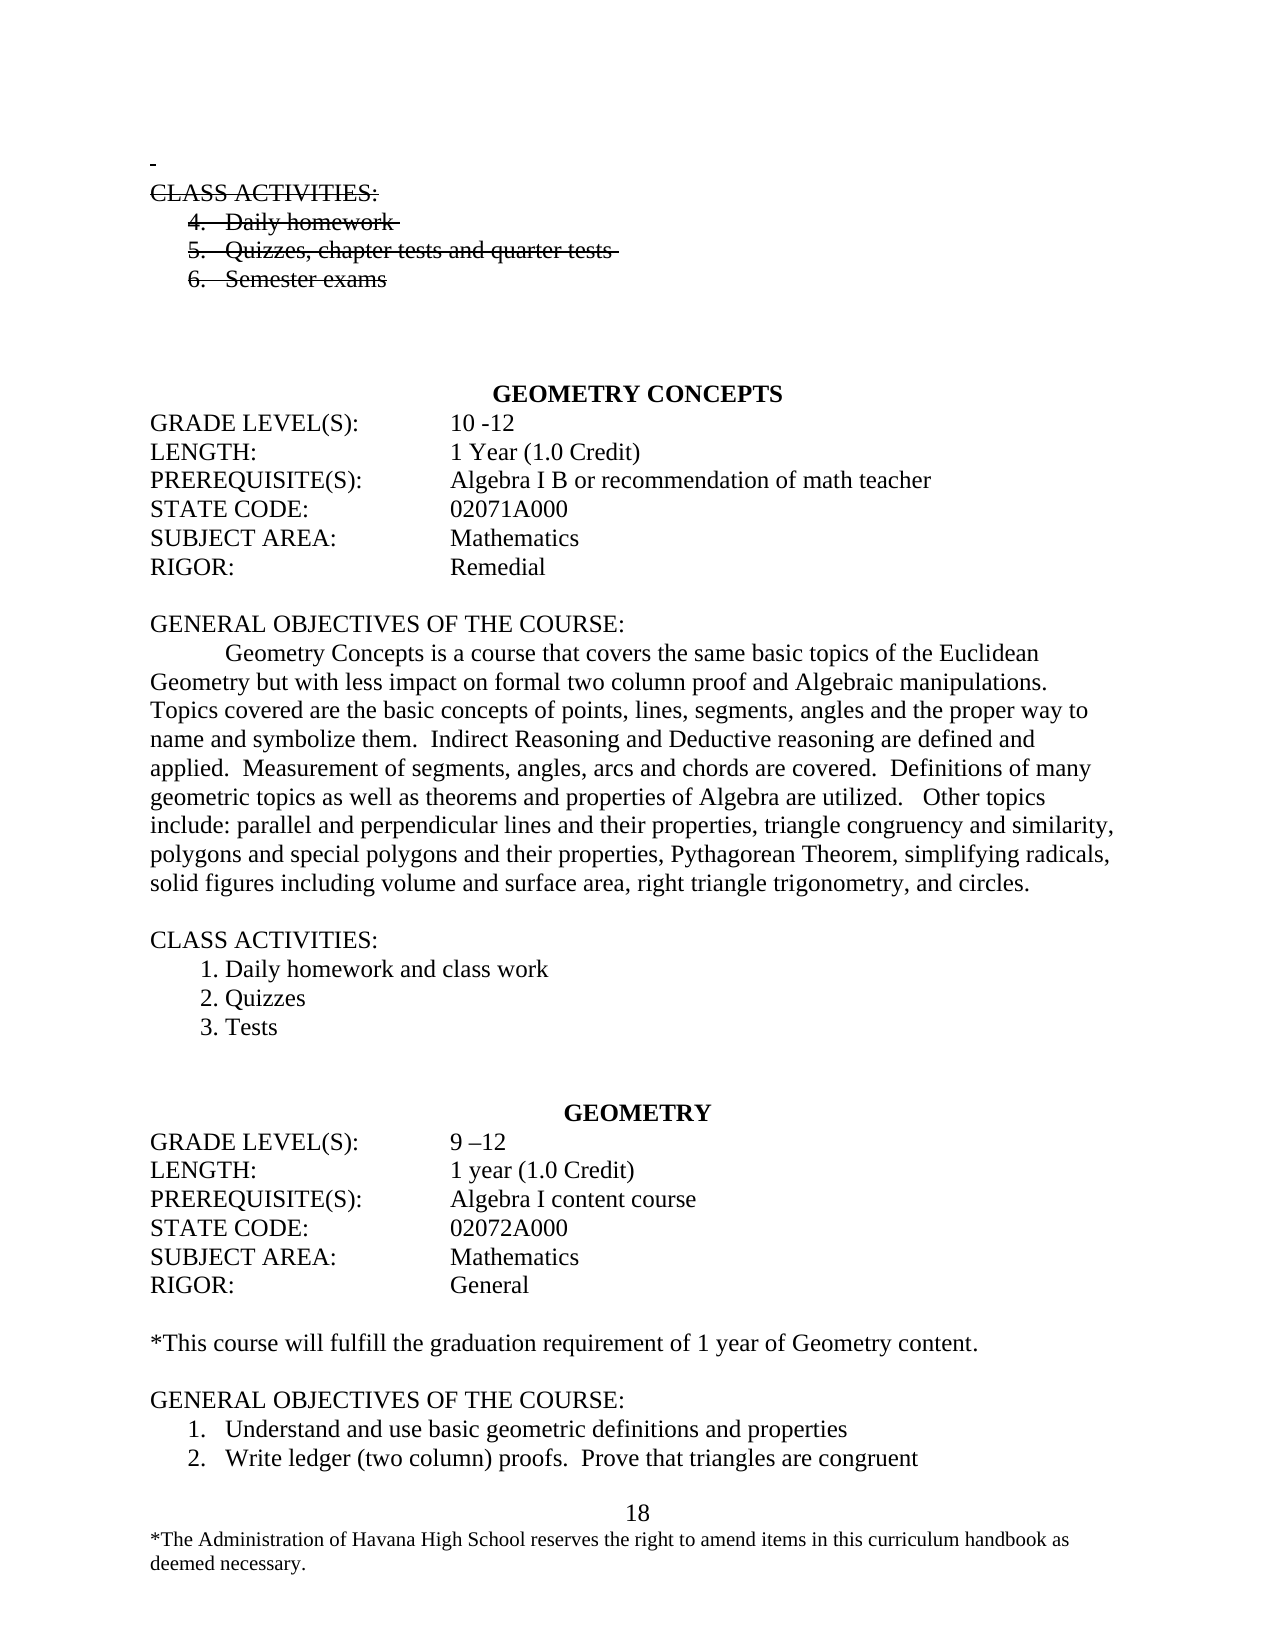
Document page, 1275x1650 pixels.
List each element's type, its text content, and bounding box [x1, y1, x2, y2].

text RIGOR: Remedial [150, 552, 1125, 581]
text Geometry Concepts is a course that covers the same basic topics of the Euclidean Geometry but with less impact on formal two column proof and Algebraic manipulations. Topics covered are the basic concepts of points, lines, segments, angles and the proper way to name and symbolize them. Indirect Reasoning and Deductive reasoning are defined and applied. Measurement of segments, angles, arcs and chords are covered. Definitions of many geometric topics as well as theorems and properties of Algebra are utilized. Other topics include: parallel and perpendicular lines and their properties, triangle congruency and similarity, polygons and special polygons and their properties, Pythagorean Theorem, simplifying radicals, solid figures including volume and surface area, right triangle trigonometry, and circles. [150, 638, 1125, 897]
text PREREQUISITE(S): Algebra I content course [150, 1184, 1125, 1213]
list Tests [200, 1012, 1125, 1041]
text STATE CODE: 02071A000 SUBJECT AREA: Mathematics [150, 494, 1125, 552]
text GENERAL OBJECTIVES OF THE COURSE: [150, 609, 1125, 638]
list Quizzes [200, 983, 1125, 1012]
text *This course will fulfill the graduation requirement of 1 year of Geometry content. [150, 1328, 1125, 1357]
text GRADE LEVEL(S): 10 -12 [150, 408, 1125, 437]
list Daily homework and class work [200, 954, 1125, 983]
text LENGTH: 1 Year (1.0 Credit) [150, 437, 1125, 466]
text RIGOR: General [150, 1271, 1125, 1299]
list Understand and use basic geometric definitions and properties [187, 1414, 1125, 1443]
text LENGTH: 1 year (1.0 Credit) [150, 1156, 1125, 1184]
text GEOMETRY [150, 1098, 1125, 1127]
text GEOMETRY CONCEPTS [150, 379, 1125, 408]
text STATE CODE: 02072A000 SUBJECT AREA: Mathematics [150, 1213, 1125, 1271]
list Quizzes, chapter tests and quarter tests [187, 236, 1125, 264]
text CLASS ACTIVITIES: [150, 178, 1125, 207]
text PREREQUISITE(S): Algebra I B or recommendation of math teacher [150, 466, 1125, 494]
text GRADE LEVEL(S): 9 –12 [150, 1127, 1125, 1156]
list Semester exams [187, 264, 1125, 293]
text CLASS ACTIVITIES: [150, 926, 1125, 954]
list Write ledger (two column) proofs. Prove that triangles are congruent [187, 1443, 1125, 1472]
text GENERAL OBJECTIVES OF THE COURSE: [150, 1386, 1125, 1414]
list Daily homework [187, 207, 1125, 236]
